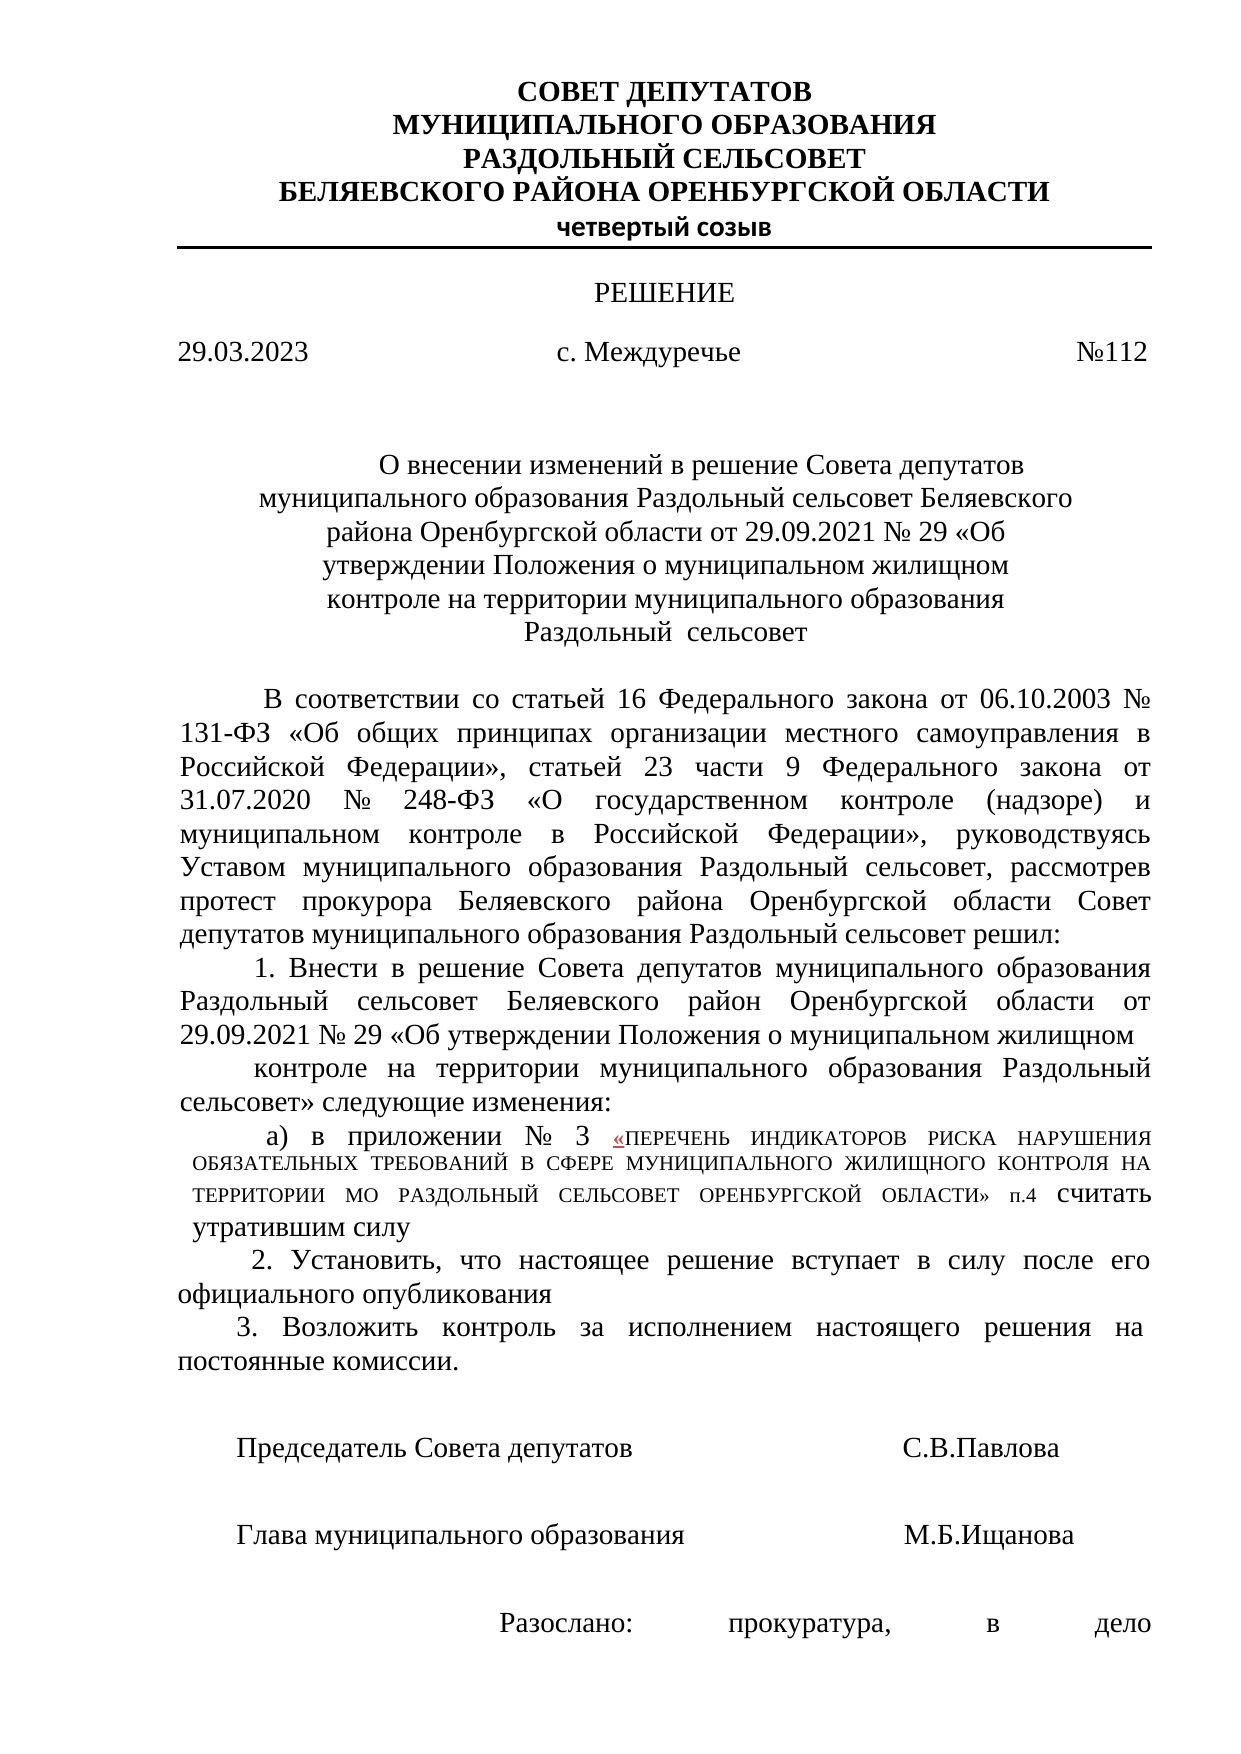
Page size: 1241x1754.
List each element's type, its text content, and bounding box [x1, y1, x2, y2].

text В соответствии со статьей 16 Федерального закона от 06.10.2003 № 131-ФЗ «Об общих принципах организации местного самоуправления в Российской Федерации», статьей 23 части 9 Федерального закона от 31.07.2020 № 248-ФЗ «О государственном контроле (надзоре) и муниципальном контроле в Российской Федерации», руководствуясь Уставом муниципального образования Раздольный сельсовет, рассмотрев протест прокурора Беляевского района Оренбургской области Совет депутатов муниципального образования Раздольный сельсовет решил: [179, 682, 1152, 950]
text 3. Возложить контроль за исполнением настоящего решения на постоянные комиссии. [177, 1309, 1152, 1376]
text МУНИЦИПАЛЬНОГО ОБРАЗОВАНИЯ [177, 107, 1152, 141]
text а) в приложении № 3 «ПЕРЕЧЕНЬ ИНДИКАТОРОВ РИСКА НАРУШЕНИЯ ОБЯЗАТЕЛЬНЫХ ТРЕБОВАНИЙ В СФЕРЕ МУНИЦИПАЛЬНОГО ЖИЛИЩНОГО КОНТРОЛЯ НА ТЕРРИТОРИИ МО РАЗДОЛЬНЫЙ СЕЛЬСОВЕТ ОРЕНБУРГСКОЙ ОБЛАСТИ» п.4 считать утратившим силу [192, 1118, 1152, 1242]
text Председатель Совета депутатов С.В.Павлова [162, 1430, 1152, 1464]
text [215, 1605, 1152, 1667]
text района Оренбургской области от 29.09.2021 № 29 «Об [179, 514, 1152, 547]
text О внесении изменений в решение Совета депутатов [179, 447, 1152, 480]
text РЕШЕНИЕ [177, 275, 1152, 308]
text 29.03.2023 с. Междуречье №112 [177, 334, 1152, 368]
text Раздольный сельсовет [179, 614, 1152, 648]
text четвертый созыв [177, 208, 1152, 246]
text контроле на территории муниципального образования [179, 581, 1152, 614]
text 2. Установить, что настоящее решение вступает в силу после его официального опубликования [177, 1242, 1152, 1309]
text РАЗДОЛЬНЫЙ СЕЛЬСОВЕТ [177, 141, 1152, 174]
text 1. Внести в решение Совета депутатов муниципального образования Раздольный сельсовет Беляевского район Оренбургской области от 29.09.2021 № 29 «Об утверждении Положения о муниципальном жилищном [179, 950, 1152, 1051]
text муниципального образования Раздольный сельсовет Беляевского [179, 480, 1152, 514]
text Глава муниципального образования М.Б.Ищанова [162, 1517, 1152, 1551]
text контроле на территории муниципального образования Раздольный сельсовет» следующие изменения: [179, 1051, 1152, 1118]
text БЕЛЯЕВСКОГО РАЙОНА ОРЕНБУРГСКОЙ ОБЛАСТИ [177, 174, 1152, 208]
text СОВЕТ ДЕПУТАТОВ [177, 74, 1152, 107]
text утверждении Положения о муниципальном жилищном [179, 547, 1152, 581]
